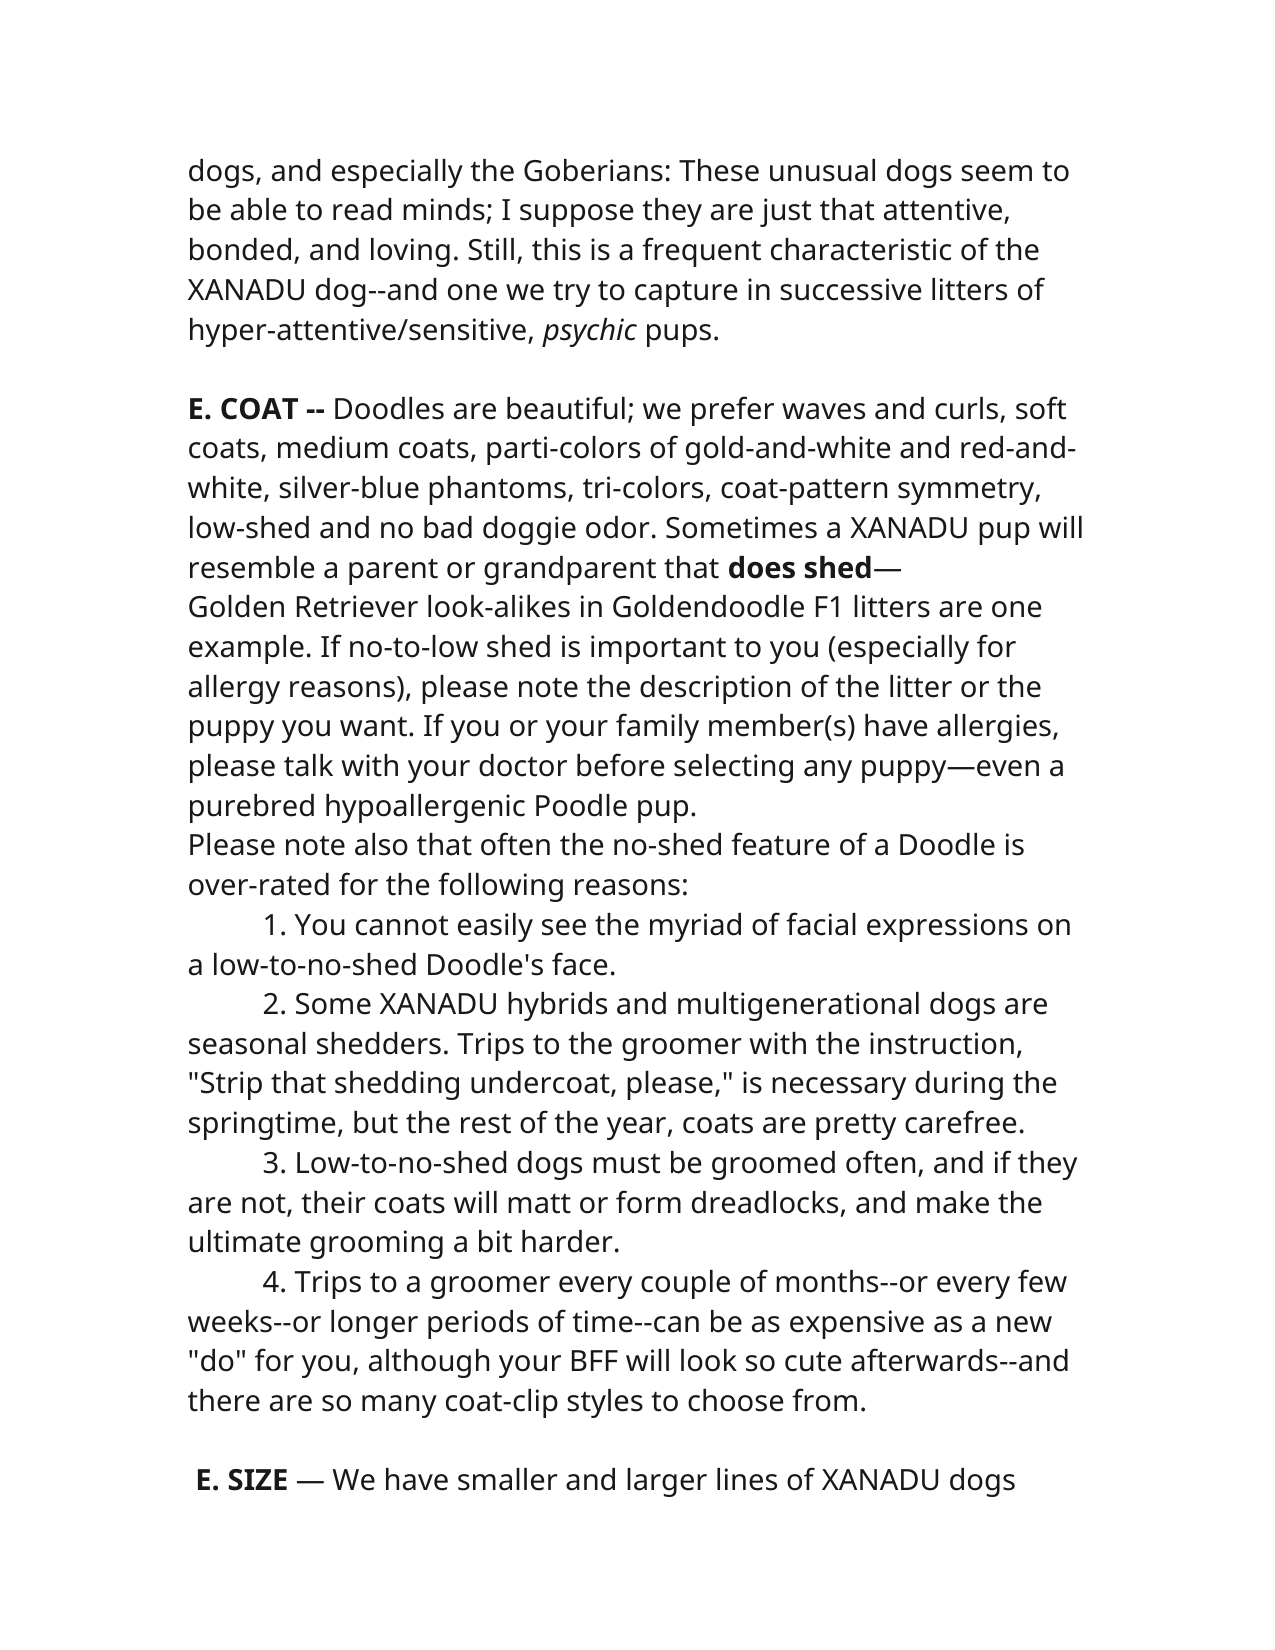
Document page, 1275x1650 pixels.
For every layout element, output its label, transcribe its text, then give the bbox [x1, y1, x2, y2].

text 2. Some XANADU hybrids and multigenerational dogs are seasonal shedders. Trips to the groomer with the instruction, "Strip that shedding undercoat, please," is necessary during the springtime, but the rest of the year, coats are pretty carefree. [187, 983, 1087, 1142]
text 3. Low-to-no-shed dogs must be groomed often, and if they are not, their coats will matt or form dreadlocks, and make the ultimate grooming a bit harder. [187, 1142, 1087, 1261]
text Please note also that often the no-shed feature of a Doodle is over-rated for the following reasons: [187, 825, 1087, 904]
text E. COAT -- Doodles are beautiful; we prefer waves and curls, soft coats, medium coats, parti-colors of gold-and-white and red-and-white, silver-blue phantoms, tri-colors, coat-pattern symmetry, low-shed and no bad doggie odor. Sometimes a XANADU pup will resemble a parent or grandparent that does shed—Golden Retriever look-alikes in Goldendoodle F1 litters are one example. If no-to-low shed is important to you (especially for allergy reasons), please note the description of the litter or the puppy you want. If you or your family member(s) have allergies, please talk with your doctor before selecting any puppy—even a purebred hypoallergenic Poodle pup. [187, 388, 1087, 825]
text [187, 150, 1087, 348]
text 1. You cannot easily see the myriad of facial expressions on a low-to-no-shed Doodle's face. [187, 904, 1087, 983]
text 4. Trips to a groomer every couple of months--or every few weeks--or longer periods of time--can be as expensive as a new "do" for you, although your BFF will look so cute afterwards--and there are so many coat-clip styles to choose from. [187, 1261, 1087, 1420]
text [187, 1460, 1087, 1499]
